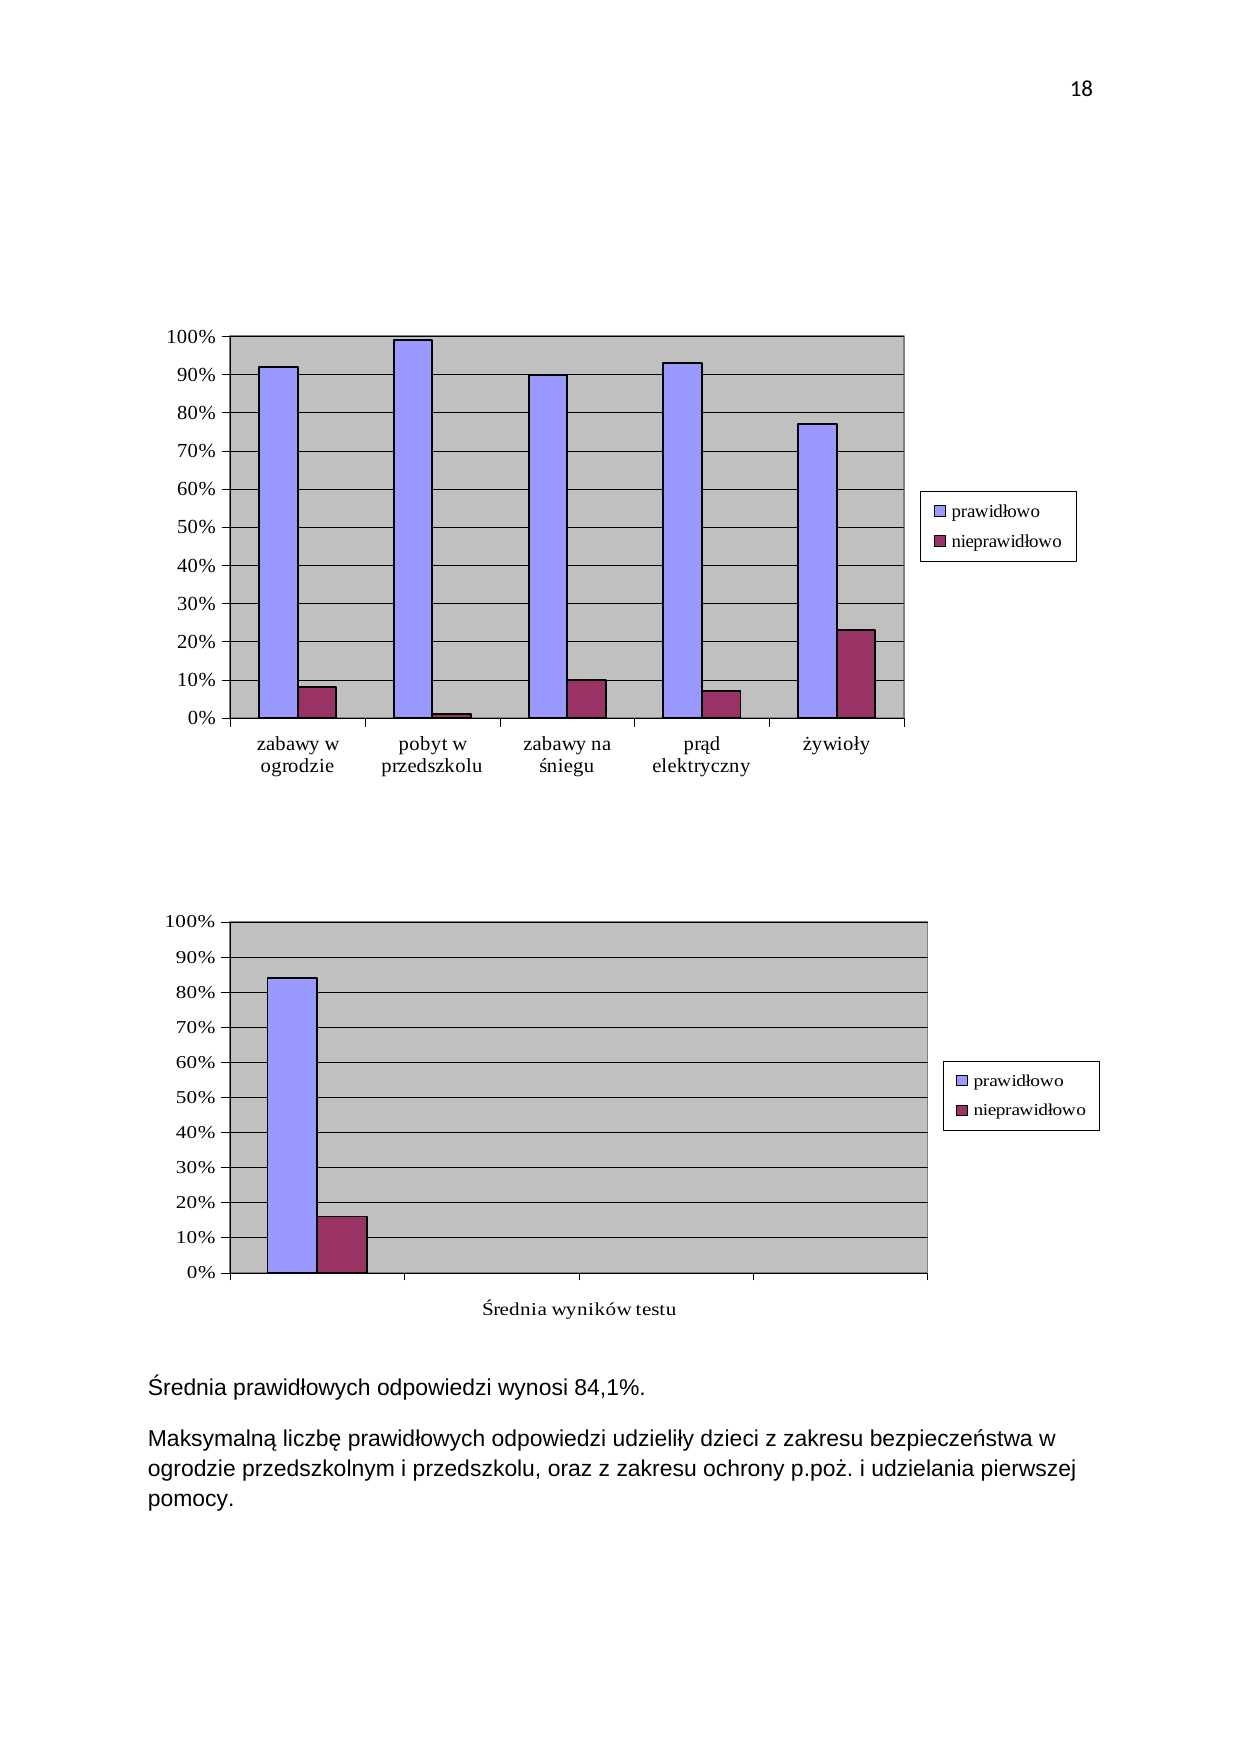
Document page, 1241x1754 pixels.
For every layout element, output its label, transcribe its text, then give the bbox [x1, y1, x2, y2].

text Średnia prawidłowych odpowiedzi wynosi 84,1%. [148, 1374, 1093, 1400]
text Maksymalną liczbę prawidłowych odpowiedzi udzieliły dzieci z zakresu bezpieczeństwa w ogrodzie przedszkolnym i przedszkolu, oraz z zakresu ochrony p.poż. i udzielania pierwszej pomocy. [148, 1425, 1093, 1511]
